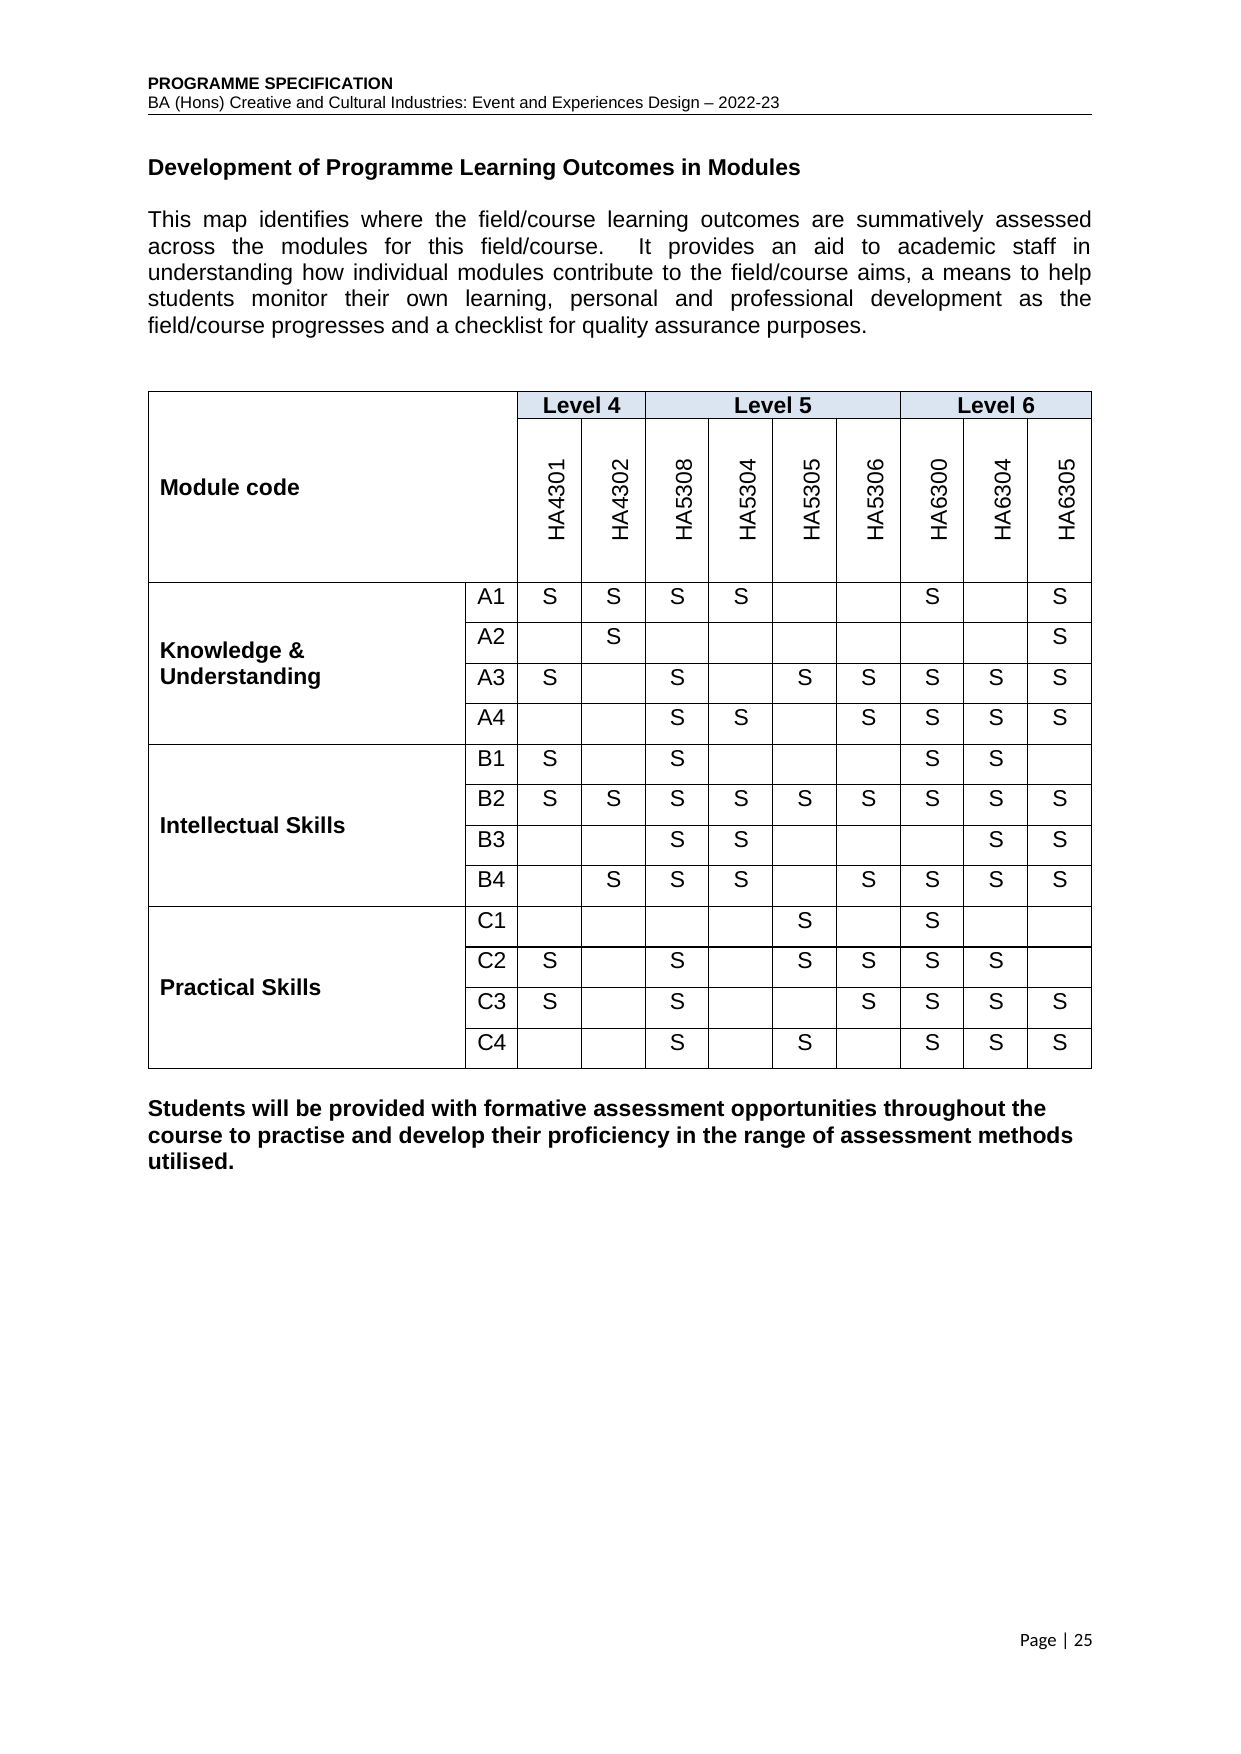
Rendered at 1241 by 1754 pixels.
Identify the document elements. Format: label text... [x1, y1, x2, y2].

table_cell [518, 866, 581, 906]
table_cell HA4302 [582, 419, 645, 582]
table_cell C4 [466, 1029, 517, 1068]
table_cell S [646, 1029, 708, 1068]
table_cell [837, 826, 900, 865]
table_cell HA5305 [773, 419, 836, 582]
table_cell S [646, 745, 708, 784]
table_cell [518, 826, 581, 865]
table_cell S [646, 785, 708, 825]
table_cell S [518, 745, 581, 784]
table_cell S [964, 866, 1027, 906]
table_cell [964, 583, 1027, 622]
table_cell S [901, 907, 963, 946]
table_cell [901, 826, 963, 865]
table_cell [837, 745, 900, 784]
table_cell S [773, 785, 836, 825]
table_cell S [901, 785, 963, 825]
table_cell S [646, 826, 708, 865]
table_cell S [964, 704, 1027, 744]
table_cell S [1028, 1029, 1091, 1068]
table_cell [773, 745, 836, 784]
table_cell S [518, 583, 581, 622]
table_cell S [518, 988, 581, 1027]
table_cell S [901, 704, 963, 744]
table_cell S [709, 866, 772, 906]
table_cell S [1028, 988, 1091, 1027]
table_cell A2 [466, 623, 517, 663]
text This map identifies where the field/course learning outcomes are summatively assessed across the modules for this field/course. It provides an aid to academic staff in understanding how individual modules contribute to the field/course aims, a means to help students monitor their own learning, personal and professional development as the field/course progresses and a checklist for quality assurance purposes. [148, 206, 1092, 338]
table_cell S [964, 785, 1027, 825]
table_cell S [901, 583, 963, 622]
table_cell S [1028, 664, 1091, 703]
table_cell S [901, 1029, 963, 1068]
table_cell [709, 948, 772, 987]
table_cell [709, 623, 772, 663]
table_cell B1 [466, 745, 517, 784]
table_cell [582, 664, 645, 703]
table_cell [837, 623, 900, 663]
table_cell S [964, 745, 1027, 784]
table_cell S [646, 664, 708, 703]
table_cell S [646, 988, 708, 1027]
table_cell [518, 704, 581, 744]
table_cell S [837, 664, 900, 703]
table_cell S [709, 826, 772, 865]
table_cell [582, 907, 645, 946]
table_cell [1028, 948, 1091, 987]
table_cell [582, 1029, 645, 1068]
table_cell S [646, 583, 708, 622]
table_cell [773, 988, 836, 1027]
table_cell S [837, 785, 900, 825]
table_cell [518, 1029, 581, 1068]
table_cell HA5306 [837, 419, 900, 582]
table_cell [964, 623, 1027, 663]
table_cell HA6304 [964, 419, 1027, 582]
table_cell S [518, 948, 581, 987]
table_cell S [837, 704, 900, 744]
table_cell [518, 623, 581, 663]
table_cell S [901, 866, 963, 906]
table_cell S [773, 664, 836, 703]
table_cell S [837, 988, 900, 1027]
table_cell HA5308 [646, 419, 708, 582]
table_cell Knowledge & Understanding [149, 583, 465, 744]
table_cell [646, 623, 708, 663]
table_cell S [837, 866, 900, 906]
table_cell B4 [466, 866, 517, 906]
table_cell [1028, 745, 1091, 784]
subtitle Development of Programme Learning Outcomes in Modules [148, 154, 1092, 180]
table_cell S [1028, 785, 1091, 825]
table_cell S [964, 948, 1027, 987]
table_cell C1 [466, 907, 517, 946]
table_cell S [582, 583, 645, 622]
table_cell S [709, 704, 772, 744]
table_cell [709, 664, 772, 703]
table_cell S [1028, 623, 1091, 663]
table_cell S [773, 1029, 836, 1068]
table_cell S [964, 988, 1027, 1027]
table_cell [582, 745, 645, 784]
table_cell [1028, 907, 1091, 946]
table_cell S [773, 907, 836, 946]
table_cell [582, 826, 645, 865]
table_cell S [582, 785, 645, 825]
table_cell S [646, 948, 708, 987]
table_cell [518, 907, 581, 946]
table_cell C2 [466, 948, 517, 987]
table_cell [582, 704, 645, 744]
table_header Level 6 [901, 392, 1091, 418]
table_cell [709, 1029, 772, 1068]
table_cell S [582, 623, 645, 663]
table_cell S [901, 988, 963, 1027]
table_cell [901, 623, 963, 663]
table_cell A4 [466, 704, 517, 744]
text Students will be provided with formative assessment opportunities throughout the course to practise and develop their proficiency in the range of assessment methods utilised. [148, 1095, 1092, 1174]
table_cell S [901, 745, 963, 784]
table_cell S [646, 704, 708, 744]
table_header Module code [149, 392, 517, 582]
table_cell S [518, 664, 581, 703]
table_cell HA6300 [901, 419, 963, 582]
table_cell S [964, 826, 1027, 865]
table_cell A3 [466, 664, 517, 703]
table_header Level 4 [518, 392, 645, 418]
table_cell S [709, 785, 772, 825]
table_cell [773, 826, 836, 865]
table_cell [646, 907, 708, 946]
table_cell S [1028, 583, 1091, 622]
table_cell [709, 907, 772, 946]
table_cell HA5304 [709, 419, 772, 582]
table_cell [582, 988, 645, 1027]
table_cell S [773, 948, 836, 987]
table_cell S [964, 664, 1027, 703]
table_cell [773, 623, 836, 663]
table_cell S [709, 583, 772, 622]
table_cell [837, 907, 900, 946]
table_cell S [901, 664, 963, 703]
table_cell S [518, 785, 581, 825]
table_cell S [901, 948, 963, 987]
table_cell [837, 1029, 900, 1068]
table_cell A1 [466, 583, 517, 622]
table_cell [773, 583, 836, 622]
table_cell S [582, 866, 645, 906]
table_cell [709, 988, 772, 1027]
table_cell S [837, 948, 900, 987]
table_cell [709, 745, 772, 784]
table_cell S [1028, 866, 1091, 906]
table_cell S [1028, 704, 1091, 744]
table_cell S [646, 866, 708, 906]
table_cell [582, 948, 645, 987]
table_cell Intellectual Skills [149, 745, 465, 906]
table_cell B3 [466, 826, 517, 865]
table_cell Practical Skills [149, 907, 465, 1068]
table_cell C3 [466, 988, 517, 1027]
table_cell S [964, 1029, 1027, 1068]
table_cell [964, 907, 1027, 946]
table_cell S [1028, 826, 1091, 865]
table_cell [773, 866, 836, 906]
table_cell [773, 704, 836, 744]
table_cell B2 [466, 785, 517, 825]
table_cell HA4301 [518, 419, 581, 582]
table_cell [837, 583, 900, 622]
table_cell HA6305 [1028, 419, 1091, 582]
table_header Level 5 [646, 392, 900, 418]
